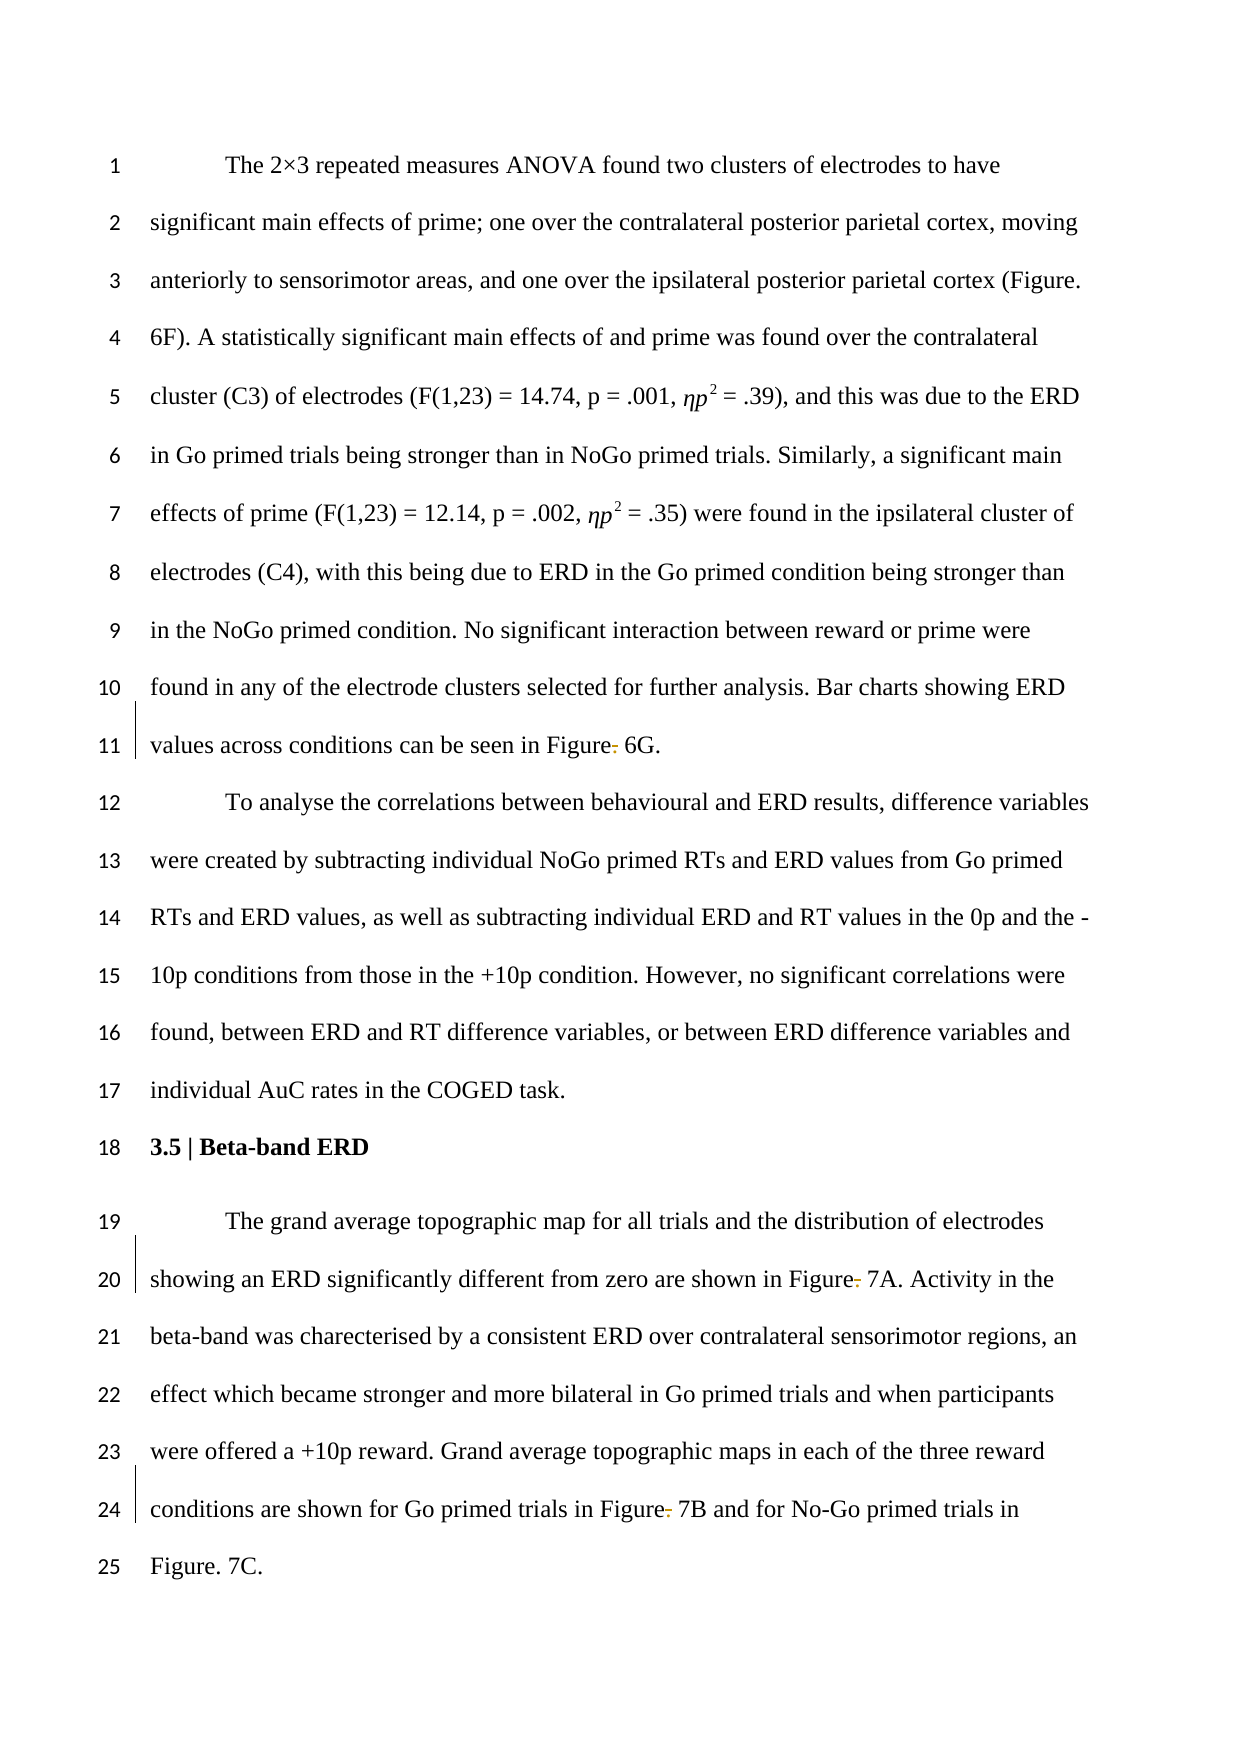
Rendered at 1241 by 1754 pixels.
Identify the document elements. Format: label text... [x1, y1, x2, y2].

text To analyse the correlations between behavioural and ERD results, difference variables were created by subtracting individual NoGo primed RTs and ERD values from Go primed RTs and ERD values, as well as subtracting individual ERD and RT values in the 0p and the -10p conditions from those in the +10p condition. However, no significant correlations were found, between ERD and RT difference variables, or between ERD difference variables and individual AuC rates in the COGED task. [150, 787, 1090, 1103]
text The grand average topographic map for all trials and the distribution of electrodes showing an ERD significantly different from zero are shown in Figure 7A. Activity in the beta-band was charecterised by a consistent ERD over contralateral sensorimotor regions, an effect which became stronger and more bilateral in Go primed trials and when participants were offered a +10p reward. Grand average topographic maps in each of the three reward conditions are shown for Go primed trials in Figure 7B and for No-Go primed trials in Figure. 7C. [150, 1206, 1090, 1580]
text The 2×3 repeated measures ANOVA found two clusters of electrodes to have significant main effects of prime; one over the contralateral posterior parietal cortex, moving anteriorly to sensorimotor areas, and one over the ipsilateral posterior parietal cortex (Figure. 6F). A statistically significant main effects of and prime was found over the contralateral cluster (C3) of electrodes (F(1,23) = 14.74, p = .001, = .39), and this was due to the ERD in Go primed trials being stronger than in NoGo primed trials. Similarly, a significant main effects of prime (F(1,23) = 12.14, p = .002, = .35) were found in the ipsilateral cluster of electrodes (C4), with this being due to ERD in the Go primed condition being stronger than in the NoGo primed condition. No significant interaction between reward or prime were found in any of the electrode clusters selected for further analysis. Bar charts showing ERD values across conditions can be seen in Figure 6G. [150, 150, 1090, 758]
text 3.5 | Beta-band ERD [150, 1132, 1090, 1161]
